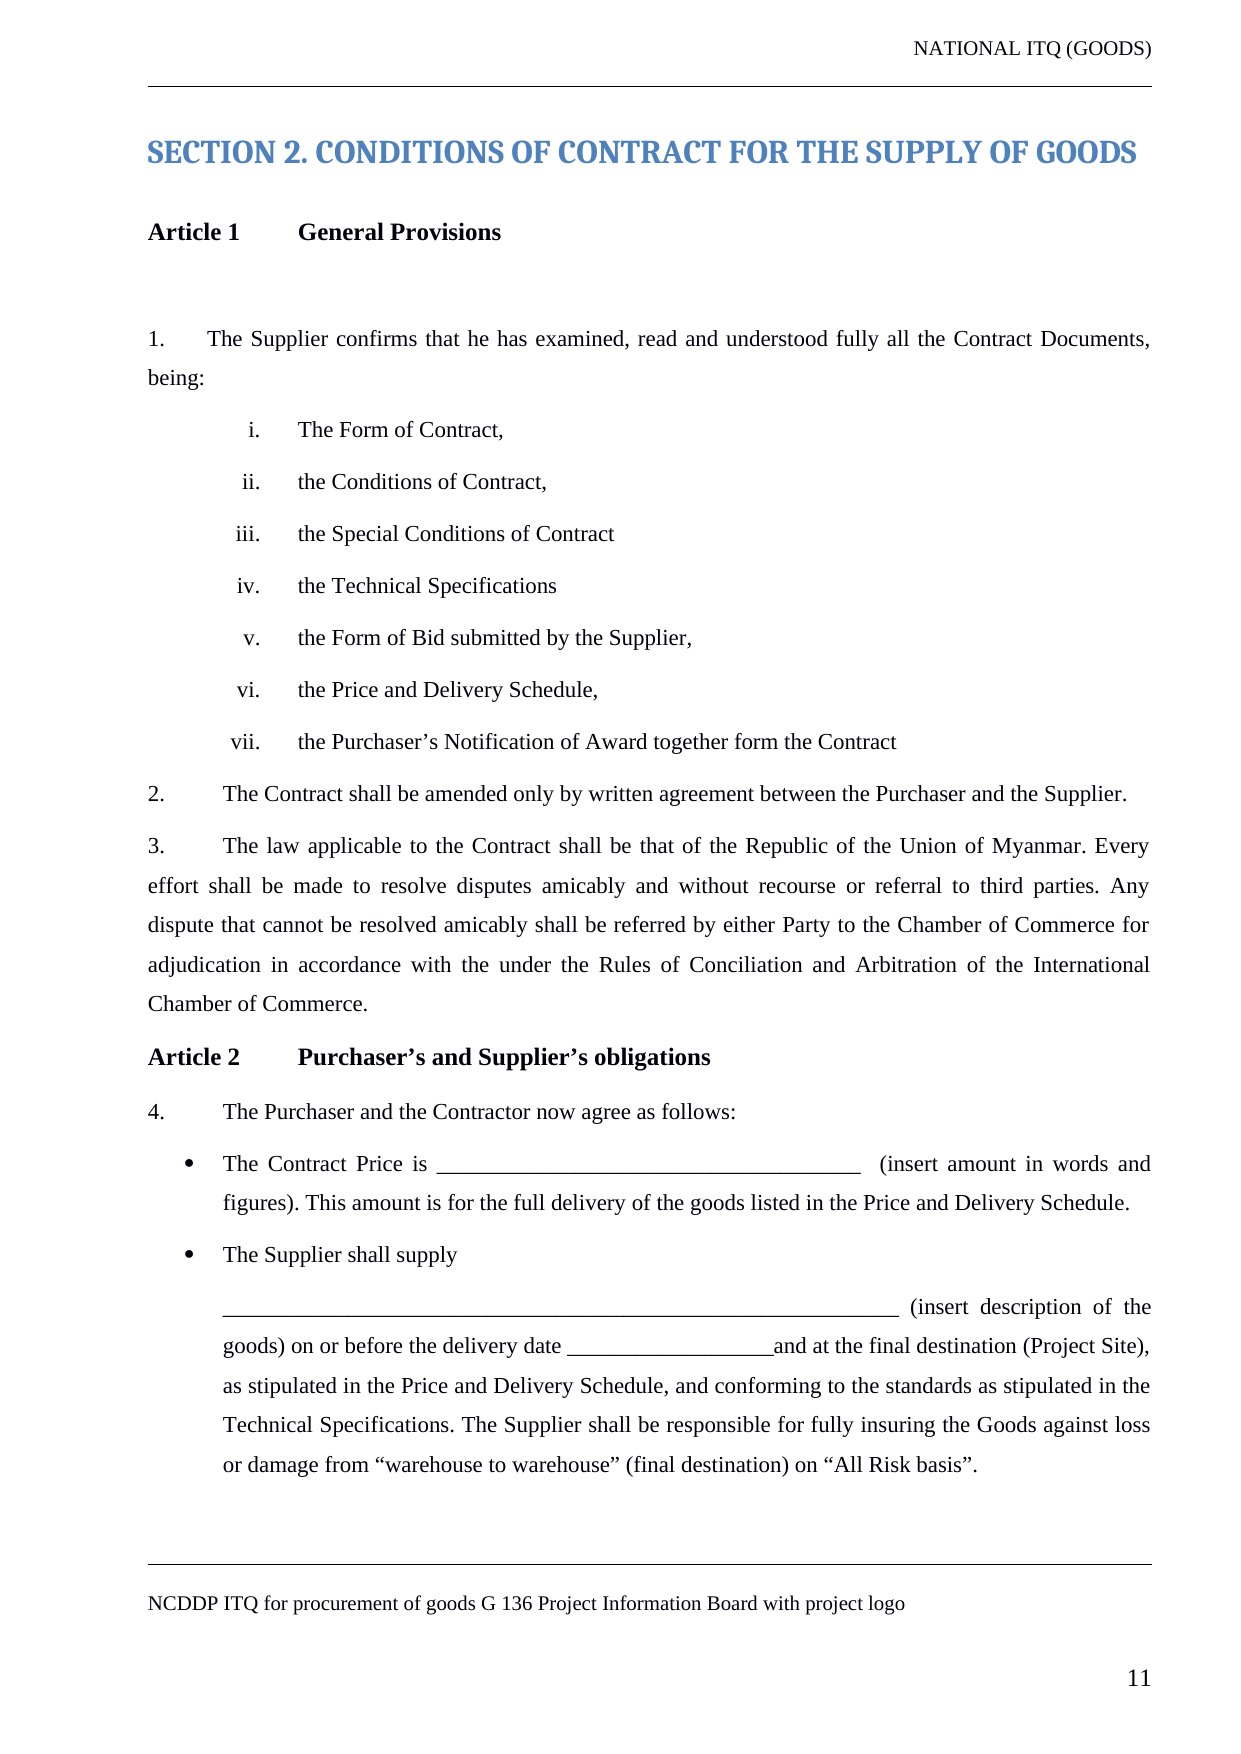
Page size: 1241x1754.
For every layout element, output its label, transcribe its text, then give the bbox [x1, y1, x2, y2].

list The Supplier shall supply [185, 1241, 1152, 1267]
list the Price and Delivery Schedule, [260, 676, 1152, 703]
text ___________________________________________________________ (insert description of the goods) on or before the delivery date __________________and at the final destination (Project Site), as stipulated in the Price and Delivery Schedule, and conforming to the standards as stipulated in the Technical Specifications. The Supplier shall be responsible for fully insuring the Goods against loss or damage from “warehouse to warehouse” (final destination) on “All Risk basis”. [223, 1293, 1152, 1477]
list The Contract Price is _____________________________________ (insert amount in words and figures). This amount is for the full delivery of the goods listed in the Price and Delivery Schedule. [185, 1150, 1152, 1216]
list the Form of Bid submitted by the Supplier, [260, 624, 1152, 651]
list The Contract shall be amended only by written agreement between the Purchaser and the Supplier. [148, 780, 1152, 807]
list the Special Conditions of Contract [260, 520, 1152, 547]
list the Conditions of Contract, [260, 468, 1152, 495]
text Article 2 Purchaser’s and Supplier’s obligations [148, 1042, 1152, 1071]
list the Purchaser’s Notification of Award together form the Contract [260, 728, 1152, 754]
list the Technical Specifications [260, 572, 1152, 599]
text Article 1 General Provisions [148, 217, 1152, 246]
list The Purchaser and the Contractor now agree as follows: [148, 1098, 1152, 1124]
subtitle SECTION 2. CONDITIONS OF CONTRACT FOR THE SUPPLY OF GOODS [148, 134, 1152, 172]
list The Supplier confirms that he has examined, read and understood fully all the Contract Documents, being: [148, 325, 1152, 391]
list The law applicable to the Contract shall be that of the Republic of the Union of Myanmar. Every effort shall be made to resolve disputes amicably and without recourse or referral to third parties. Any dispute that cannot be resolved amicably shall be referred by either Party to the Chamber of Commerce for adjudication in accordance with the under the Rules of Conciliation and Arbitration of the International Chamber of Commerce. [148, 832, 1152, 1016]
list The Form of Contract, [260, 416, 1152, 443]
